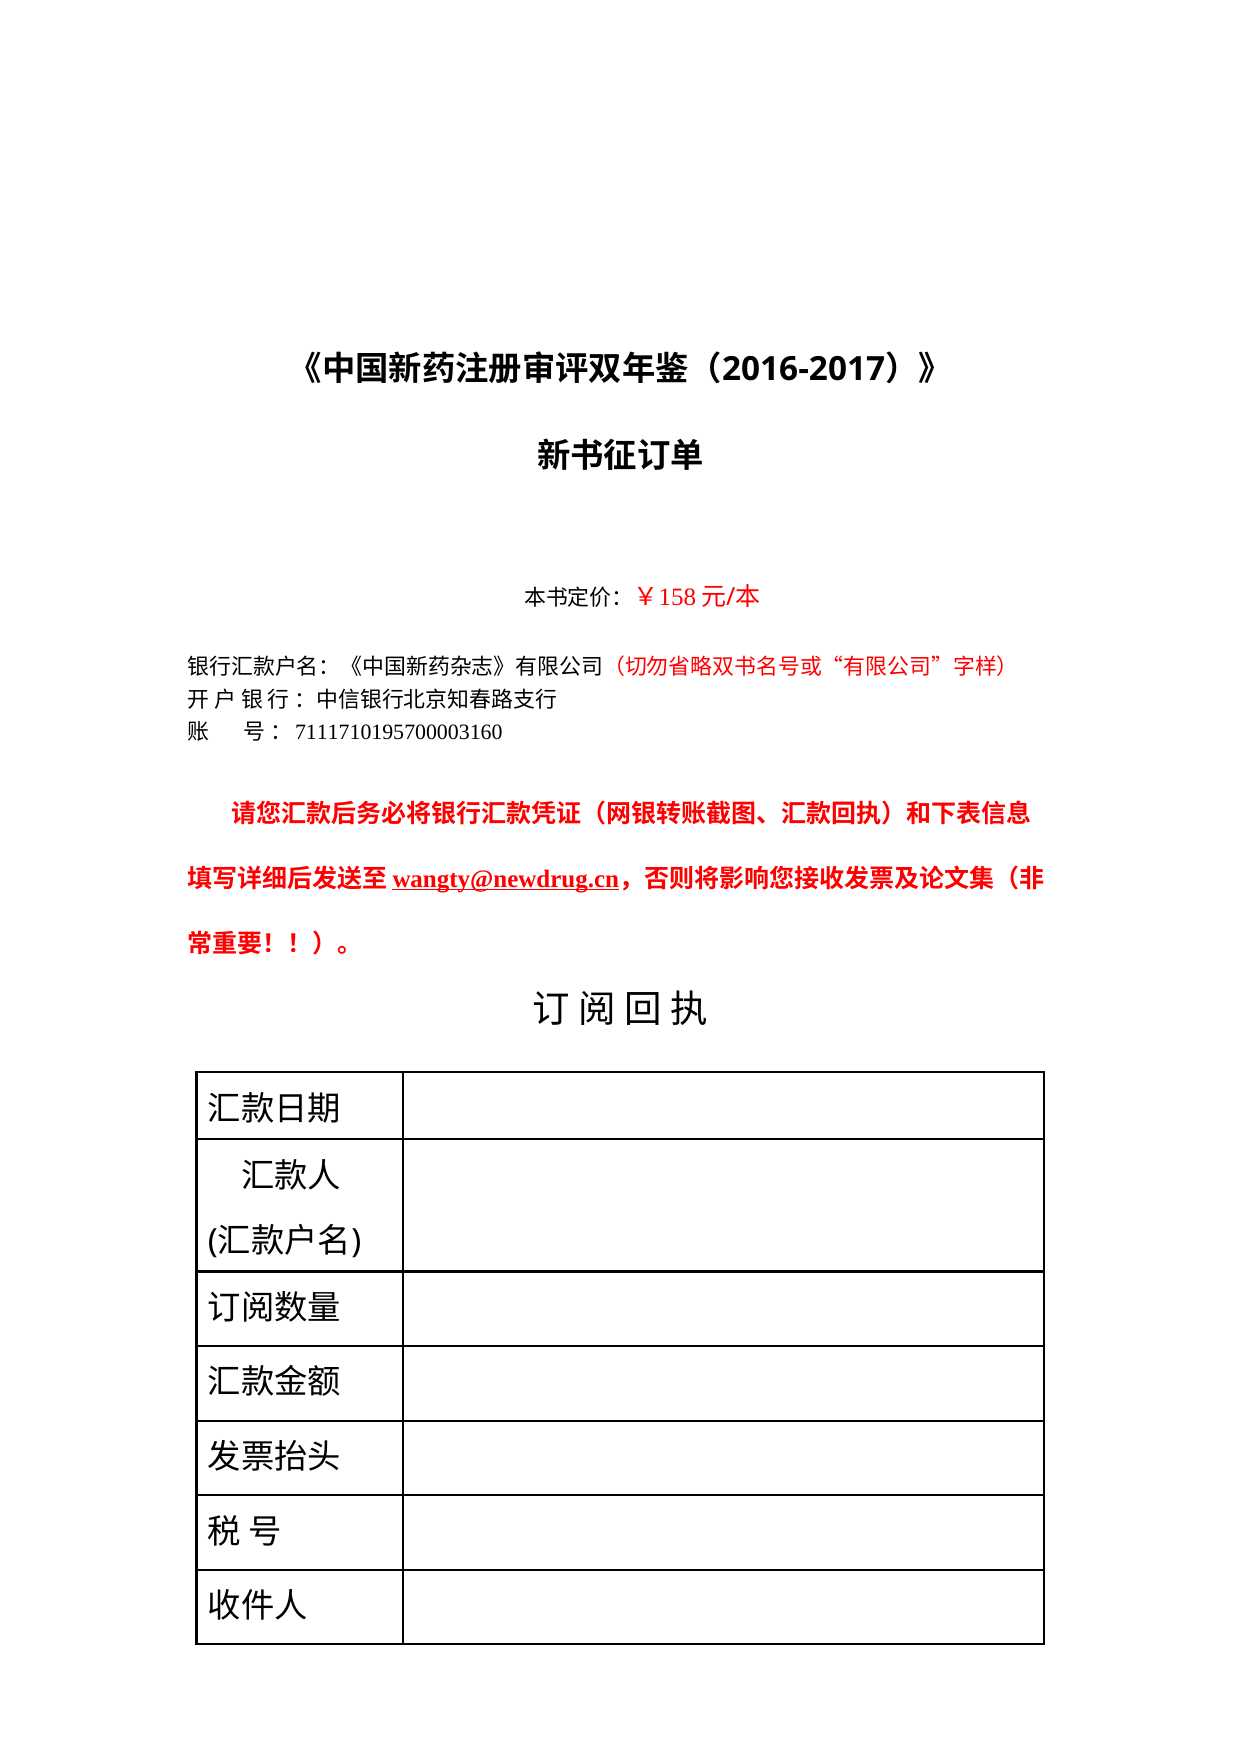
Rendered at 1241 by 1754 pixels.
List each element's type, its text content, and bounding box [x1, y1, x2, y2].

table_cell [404, 1496, 1043, 1569]
text 新书征订单 [187, 421, 1053, 486]
text 开 户 银 行 ：中信银行北京知春路支行 [187, 681, 1053, 714]
table_cell 汇款金额 [198, 1347, 402, 1419]
table_cell [404, 1140, 1043, 1270]
table_cell 收件人 [198, 1571, 402, 1643]
text 订 阅 回 执 [187, 974, 1053, 1039]
table_cell [404, 1571, 1043, 1643]
text 请您汇款后务必将银行汇款凭证（网银转账截图、汇款回执）和下表信息填写详细后发送至wangty@newdrug.cn，否则将影响您接收发票及论文集（非常重要！！）。 [187, 779, 1053, 974]
text 《中国新药注册审评双年鉴（2016-2017）》 [187, 334, 1053, 399]
table_cell 汇款人 (汇款户名) [198, 1140, 402, 1270]
table_cell [404, 1273, 1043, 1345]
text 账 号 ： 7111710195700003160 [187, 714, 1053, 746]
table_cell 订阅数量 [198, 1273, 402, 1345]
table_cell [404, 1422, 1043, 1494]
table_cell 发票抬头 [198, 1422, 402, 1494]
table_header 汇款日期 [198, 1073, 402, 1138]
table_cell [404, 1347, 1043, 1419]
table_cell 税 号 [198, 1496, 402, 1569]
text 本书定价：￥158元/本 [187, 562, 1053, 627]
text 银行汇款户名：《中国新药杂志》有限公司（切勿省略双书名号或“有限公司”字样） [187, 649, 1053, 681]
table_header [404, 1073, 1043, 1138]
